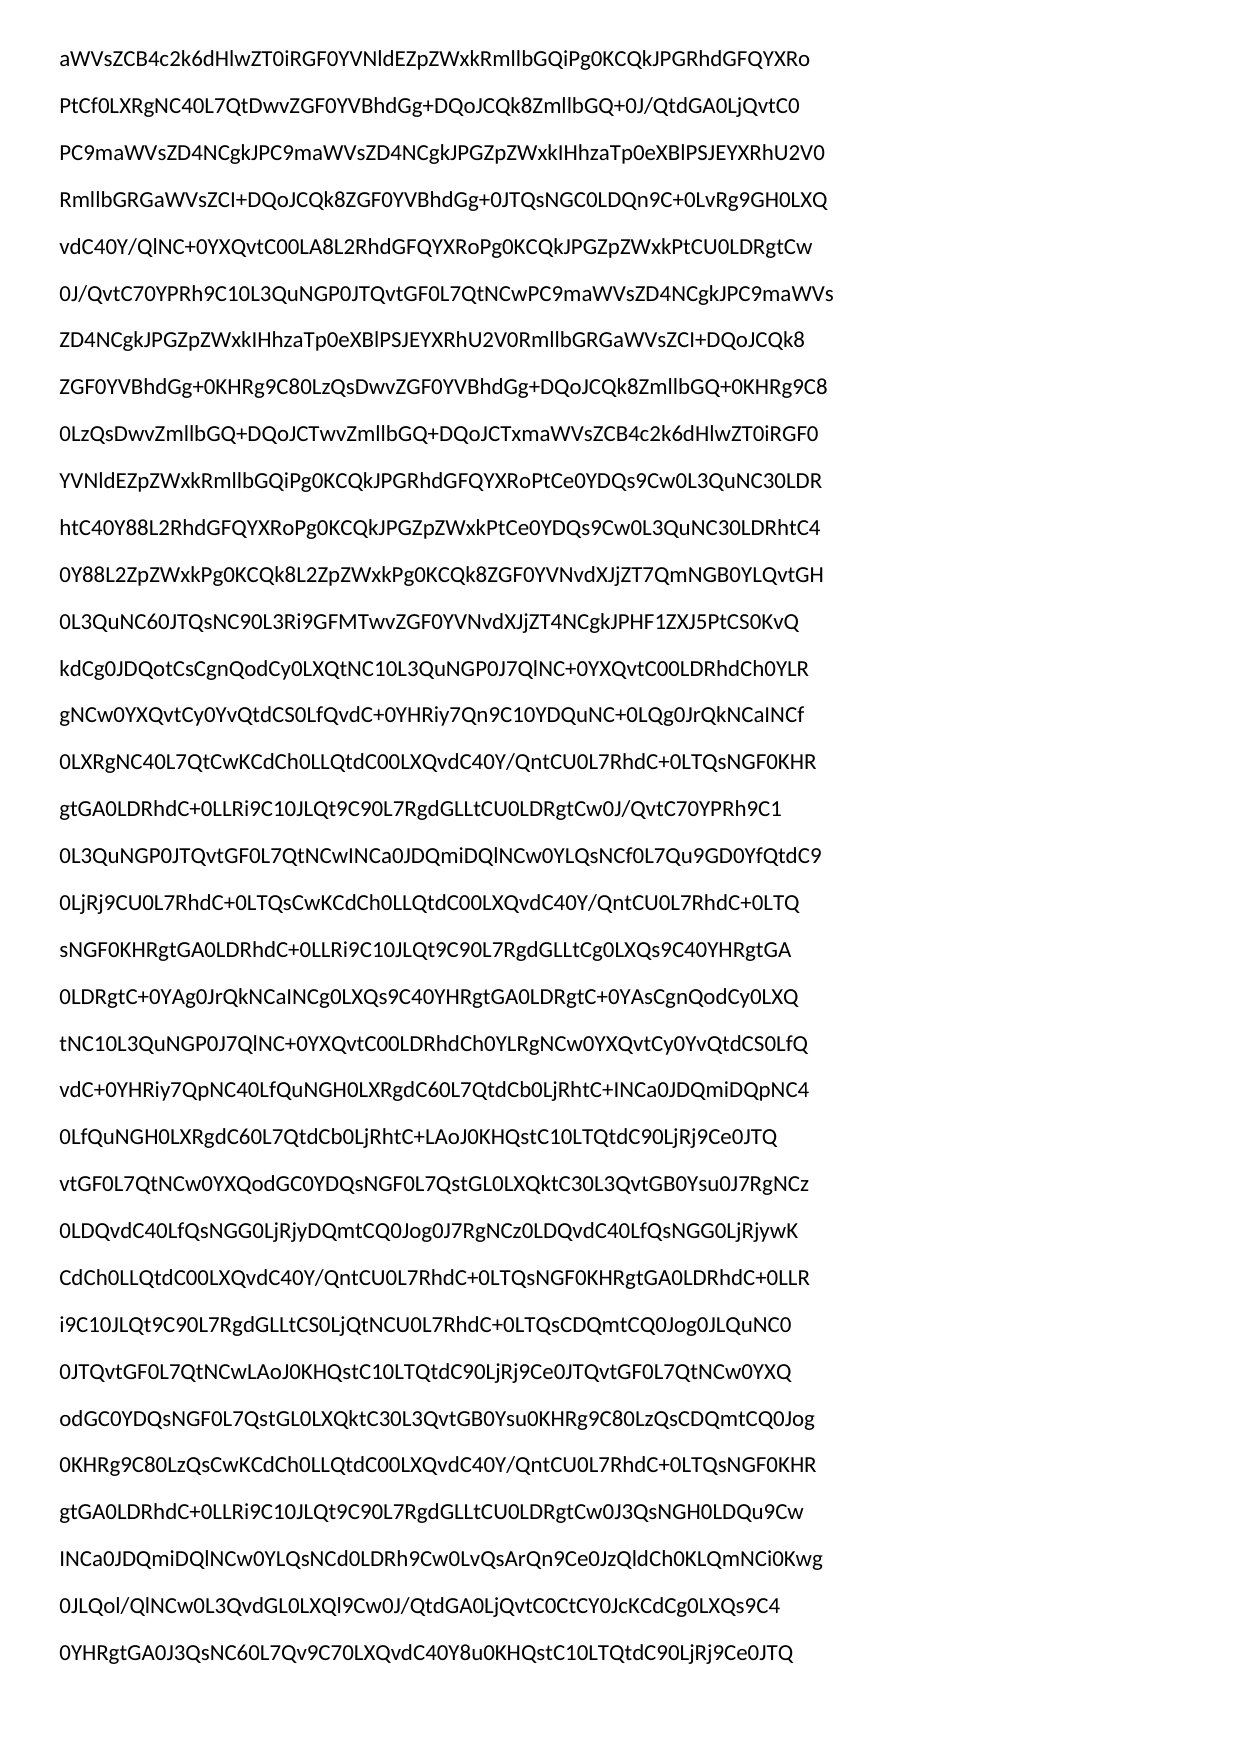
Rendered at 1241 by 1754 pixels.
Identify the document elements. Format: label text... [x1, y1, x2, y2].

text 0J/QvtC70YPRh9C10L3QuNGP0JTQvtGF0L7QtNCwPC9maWVsZD4NCgkJPC9maWVs [59, 279, 1181, 307]
text 0JTQvtGF0L7QtNCwLAoJ0KHQstC10LTQtdC90LjRj9Ce0JTQvtGF0L7QtNCw0YXQ [59, 1357, 1181, 1385]
text PtCf0LXRgNC40L7QtDwvZGF0YVBhdGg+DQoJCQk8ZmllbGQ+0J/QtdGA0LjQvtC0 [59, 91, 1181, 119]
text odGC0YDQsNGF0L7QstGL0LXQktC30L3QvtGB0Ysu0KHRg9C80LzQsCDQmtCQ0Jog [59, 1404, 1181, 1432]
text gtGA0LDRhdC+0LLRi9C10JLQt9C90L7RgdGLLtCU0LDRgtCw0J/QvtC70YPRh9C1 [59, 794, 1181, 822]
text CdCh0LLQtdC00LXQvdC40Y/QntCU0L7RhdC+0LTQsNGF0KHRgtGA0LDRhdC+0LLR [59, 1263, 1181, 1291]
text 0L3QuNC60JTQsNC90L3Ri9GFMTwvZGF0YVNvdXJjZT4NCgkJPHF1ZXJ5PtCS0KvQ [59, 607, 1181, 635]
text 0LXRgNC40L7QtCwKCdCh0LLQtdC00LXQvdC40Y/QntCU0L7RhdC+0LTQsNGF0KHR [59, 747, 1181, 776]
text aWVsZCB4c2k6dHlwZT0iRGF0YVNldEZpZWxkRmllbGQiPg0KCQkJPGRhdGFQYXRo [59, 44, 1181, 72]
text ZGF0YVBhdGg+0KHRg9C80LzQsDwvZGF0YVBhdGg+DQoJCQk8ZmllbGQ+0KHRg9C8 [59, 372, 1181, 401]
text 0LzQsDwvZmllbGQ+DQoJCTwvZmllbGQ+DQoJCTxmaWVsZCB4c2k6dHlwZT0iRGF0 [59, 419, 1181, 447]
text gNCw0YXQvtCy0YvQtdCS0LfQvdC+0YHRiy7Qn9C10YDQuNC+0LQg0JrQkNCaINCf [59, 701, 1181, 729]
text gtGA0LDRhdC+0LLRi9C10JLQt9C90L7RgdGLLtCU0LDRgtCw0J3QsNGH0LDQu9Cw [59, 1497, 1181, 1526]
text vtGF0L7QtNCw0YXQodGC0YDQsNGF0L7QstGL0LXQktC30L3QvtGB0Ysu0J7RgNCz [59, 1169, 1181, 1197]
text INCa0JDQmiDQlNCw0YLQsNCd0LDRh9Cw0LvQsArQn9Ce0JzQldCh0KLQmNCi0Kwg [59, 1544, 1181, 1572]
text kdCg0JDQotCsCgnQodCy0LXQtNC10L3QuNGP0J7QlNC+0YXQvtC00LDRhdCh0YLR [59, 654, 1181, 682]
text RmllbGRGaWVsZCI+DQoJCQk8ZGF0YVBhdGg+0JTQsNGC0LDQn9C+0LvRg9GH0LXQ [59, 185, 1181, 213]
text 0LjRj9CU0L7RhdC+0LTQsCwKCdCh0LLQtdC00LXQvdC40Y/QntCU0L7RhdC+0LTQ [59, 888, 1181, 916]
text 0LfQuNGH0LXRgdC60L7QtdCb0LjRhtC+LAoJ0KHQstC10LTQtdC90LjRj9Ce0JTQ [59, 1122, 1181, 1151]
text PC9maWVsZD4NCgkJPC9maWVsZD4NCgkJPGZpZWxkIHhzaTp0eXBlPSJEYXRhU2V0 [59, 138, 1181, 166]
text 0LDQvdC40LfQsNGG0LjRjyDQmtCQ0Jog0J7RgNCz0LDQvdC40LfQsNGG0LjRjywK [59, 1216, 1181, 1244]
text 0KHRg9C80LzQsCwKCdCh0LLQtdC00LXQvdC40Y/QntCU0L7RhdC+0LTQsNGF0KHR [59, 1451, 1181, 1479]
text i9C10JLQt9C90L7RgdGLLtCS0LjQtNCU0L7RhdC+0LTQsCDQmtCQ0Jog0JLQuNC0 [59, 1310, 1181, 1338]
text tNC10L3QuNGP0J7QlNC+0YXQvtC00LDRhdCh0YLRgNCw0YXQvtCy0YvQtdCS0LfQ [59, 1029, 1181, 1057]
text 0Y88L2ZpZWxkPg0KCQk8L2ZpZWxkPg0KCQk8ZGF0YVNvdXJjZT7QmNGB0YLQvtGH [59, 560, 1181, 588]
text 0YHRgtGA0J3QsNC60L7Qv9C70LXQvdC40Y8u0KHQstC10LTQtdC90LjRj9Ce0JTQ [59, 1638, 1181, 1666]
text sNGF0KHRgtGA0LDRhdC+0LLRi9C10JLQt9C90L7RgdGLLtCg0LXQs9C40YHRgtGA [59, 935, 1181, 963]
text 0JLQol/QlNCw0L3QvdGL0LXQl9Cw0J/QtdGA0LjQvtC0CtCY0JcKCdCg0LXQs9C4 [59, 1591, 1181, 1619]
text YVNldEZpZWxkRmllbGQiPg0KCQkJPGRhdGFQYXRoPtCe0YDQs9Cw0L3QuNC30LDR [59, 466, 1181, 494]
text htC40Y88L2RhdGFQYXRoPg0KCQkJPGZpZWxkPtCe0YDQs9Cw0L3QuNC30LDRhtC4 [59, 513, 1181, 541]
text vdC+0YHRiy7QpNC40LfQuNGH0LXRgdC60L7QtdCb0LjRhtC+INCa0JDQmiDQpNC4 [59, 1076, 1181, 1104]
text ZD4NCgkJPGZpZWxkIHhzaTp0eXBlPSJEYXRhU2V0RmllbGRGaWVsZCI+DQoJCQk8 [59, 326, 1181, 354]
text vdC40Y/QlNC+0YXQvtC00LA8L2RhdGFQYXRoPg0KCQkJPGZpZWxkPtCU0LDRgtCw [59, 232, 1181, 260]
text 0L3QuNGP0JTQvtGF0L7QtNCwINCa0JDQmiDQlNCw0YLQsNCf0L7Qu9GD0YfQtdC9 [59, 841, 1181, 869]
text 0LDRgtC+0YAg0JrQkNCaINCg0LXQs9C40YHRgtGA0LDRgtC+0YAsCgnQodCy0LXQ [59, 982, 1181, 1010]
